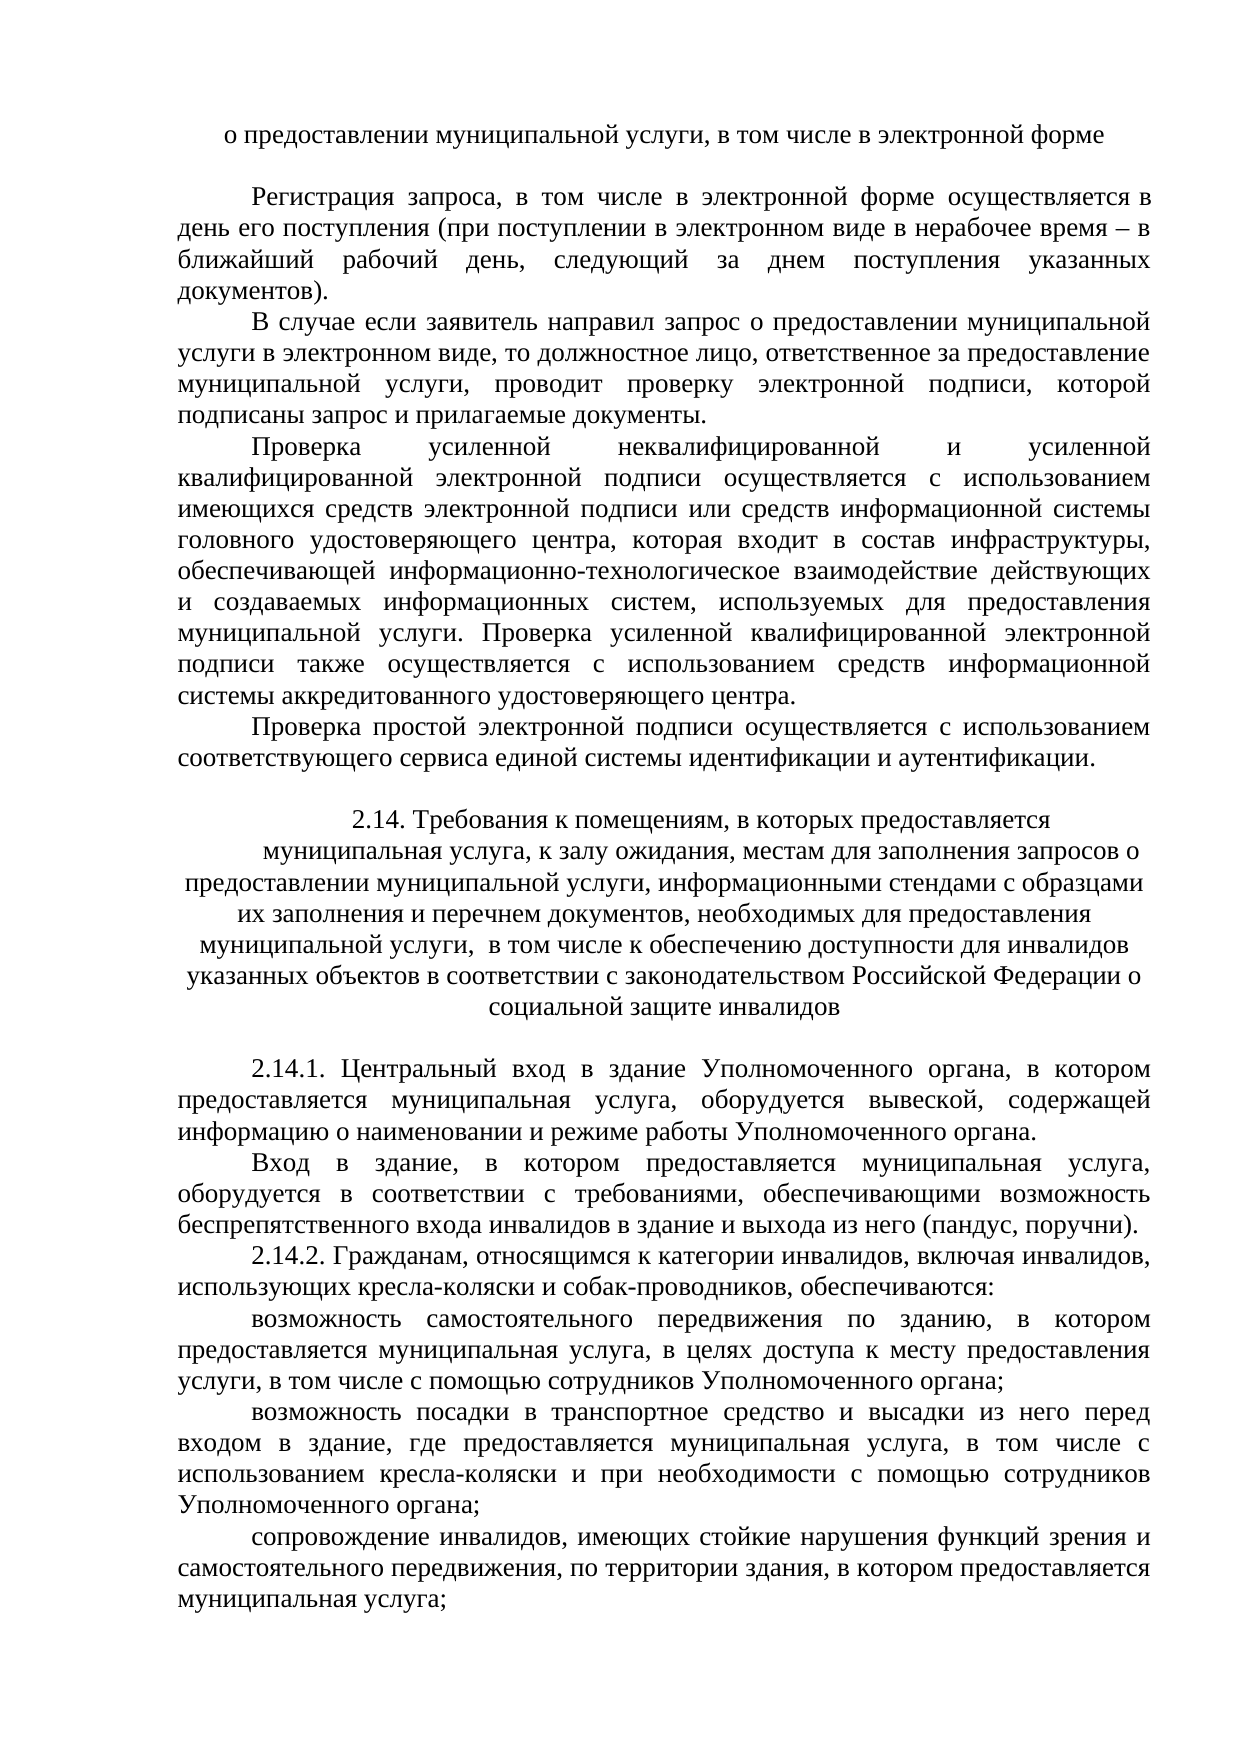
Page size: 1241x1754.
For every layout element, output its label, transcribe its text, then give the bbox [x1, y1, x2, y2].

text В случае если заявитель направил запрос о предоставлении муниципальной услуги в электронном виде, то должностное лицо, ответственное за предоставление муниципальной услуги, проводит проверку электронной подписи, которой подписаны запрос и прилагаемые документы. [177, 305, 1152, 429]
text сопровождение инвалидов, имеющих стойкие нарушения функций зрения и самостоятельного передвижения, по территории здания, в котором предоставляется муниципальная услуга; [177, 1520, 1152, 1613]
text Проверка усиленной неквалифицированной и усиленной квалифицированной электронной подписи осуществляется с использованием имеющихся средств электронной подписи или средств информационной системы головного удостоверяющего центра, которая входит в состав инфраструктуры, обеспечивающей информационно-технологическое взаимодействие действующих и создаваемых информационных систем, используемых для предоставления муниципальной услуги. Проверка усиленной квалифицированной электронной подписи также осуществляется с использованием средств информационной системы аккредитованного удостоверяющего центра. [177, 429, 1152, 710]
text Вход в здание, в котором предоставляется муниципальная услуга, оборудуется в соответствии с требованиями, обеспечивающими возможность беспрепятственного входа инвалидов в здание и выхода из него (пандус, поручни). [177, 1146, 1152, 1239]
text 2.14.2. Гражданам, относящимся к категории инвалидов, включая инвалидов, использующих кресла-коляски и собак-проводников, обеспечиваются: [177, 1239, 1152, 1302]
text о предоставлении муниципальной услуги, в том числе в электронной форме [177, 118, 1152, 149]
text муниципальная услуга, к залу ожидания, местам для заполнения запросов о предоставлении муниципальной услуги, информационными стендами с образцами их заполнения и перечнем документов, необходимых для предоставления муниципальной услуги, в том числе к обеспечению доступности для инвалидов указанных объектов в соответствии с законодательством Российской Федерации о социальной защите инвалидов [177, 834, 1152, 1021]
text 2.14.1. Центральный вход в здание Уполномоченного органа, в котором предоставляется муниципальная услуга, оборудуется вывеской, содержащей информацию о наименовании и режиме работы Уполномоченного органа. [177, 1052, 1152, 1146]
text Регистрация запроса, в том числе в электронной форме осуществляется в день его поступления (при поступлении в электронном виде в нерабочее время – в ближайший рабочий день, следующий за днем поступления указанных документов). [177, 180, 1152, 305]
text 2.14. Требования к помещениям, в которых предоставляется [177, 803, 1152, 834]
text возможность самостоятельного передвижения по зданию, в котором предоставляется муниципальная услуга, в целях доступа к месту предоставления услуги, в том числе с помощью сотрудников Уполномоченного органа; [177, 1302, 1152, 1395]
text возможность посадки в транспортное средство и высадки из него перед входом в здание, где предоставляется муниципальная услуга, в том числе с использованием кресла-коляски и при необходимости с помощью сотрудников Уполномоченного органа; [177, 1395, 1152, 1520]
text Проверка простой электронной подписи осуществляется с использованием соответствующего сервиса единой системы идентификации и аутентификации. [177, 710, 1152, 772]
